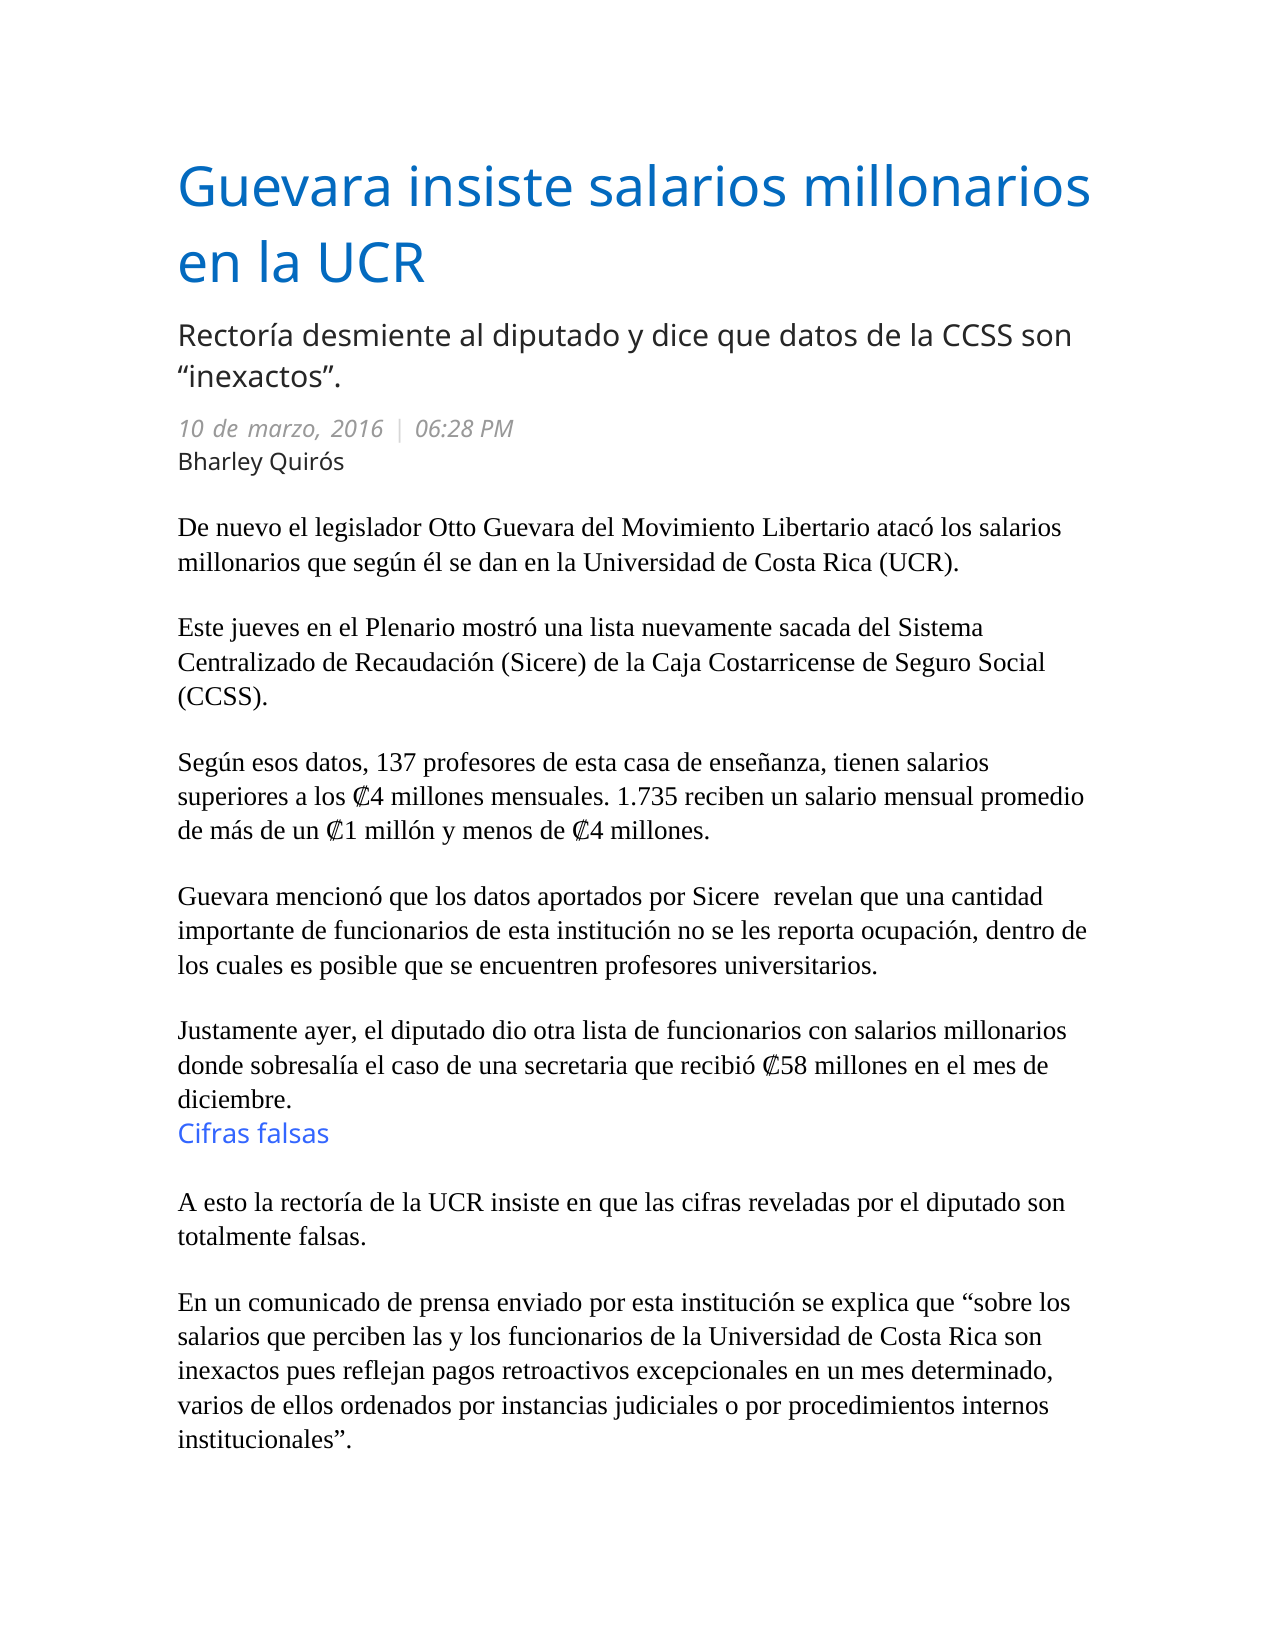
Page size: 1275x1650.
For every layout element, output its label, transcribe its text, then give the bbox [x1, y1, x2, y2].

text En un comunicado de prensa enviado por esta institución se explica que “sobre los salarios que perciben las y los funcionarios de la Universidad de Costa Rica son inexactos pues reflejan pagos retroactivos excepcionales en un mes determinado, varios de ellos ordenados por instancias judiciales o por procedimientos internos institucionales”. [177, 1282, 1098, 1454]
text Cifras falsas [177, 1114, 1098, 1151]
text De nuevo el legislador Otto Guevara del Movimiento Libertario atacó los salarios millonarios que según él se dan en la Universidad de Costa Rica (UCR). [177, 508, 1098, 577]
text Guevara insiste salarios millonarios en la UCR [177, 148, 1098, 298]
text Rectoría desmiente al diputado y dice que datos de la CCSS son “inexactos”. [177, 314, 1098, 396]
text Justamente ayer, el diputado dio otra lista de funcionarios con salarios millonarios donde sobresalía el caso de una secretaria que recibió ₡58 millones en el mes de diciembre. [177, 1011, 1098, 1114]
text A esto la rectoría de la UCR insiste en que las cifras reveladas por el diputado son totalmente falsas. [177, 1182, 1098, 1251]
text Según esos datos, 137 profesores de esta casa de enseñanza, tienen salarios superiores a los ₡4 millones mensuales. 1.735 reciben un salario mensual promedio de más de un ₡1 millón y menos de ₡4 millones. [177, 742, 1098, 846]
text Guevara mencionó que los datos aportados por Sicere revelan que una cantidad importante de funcionarios de esta institución no se les reporta ocupación, dentro de los cuales es posible que se encuentren profesores universitarios. [177, 877, 1098, 980]
text 10 de marzo, 2016 | 06:28 PM [177, 412, 1098, 444]
text Este jueves en el Plenario mostró una lista nuevamente sacada del Sistema Centralizado de Recaudación (Sicere) de la Caja Costarricense de Seguro Social (CCSS). [177, 608, 1098, 711]
text Bharley Quirós [177, 444, 1098, 477]
